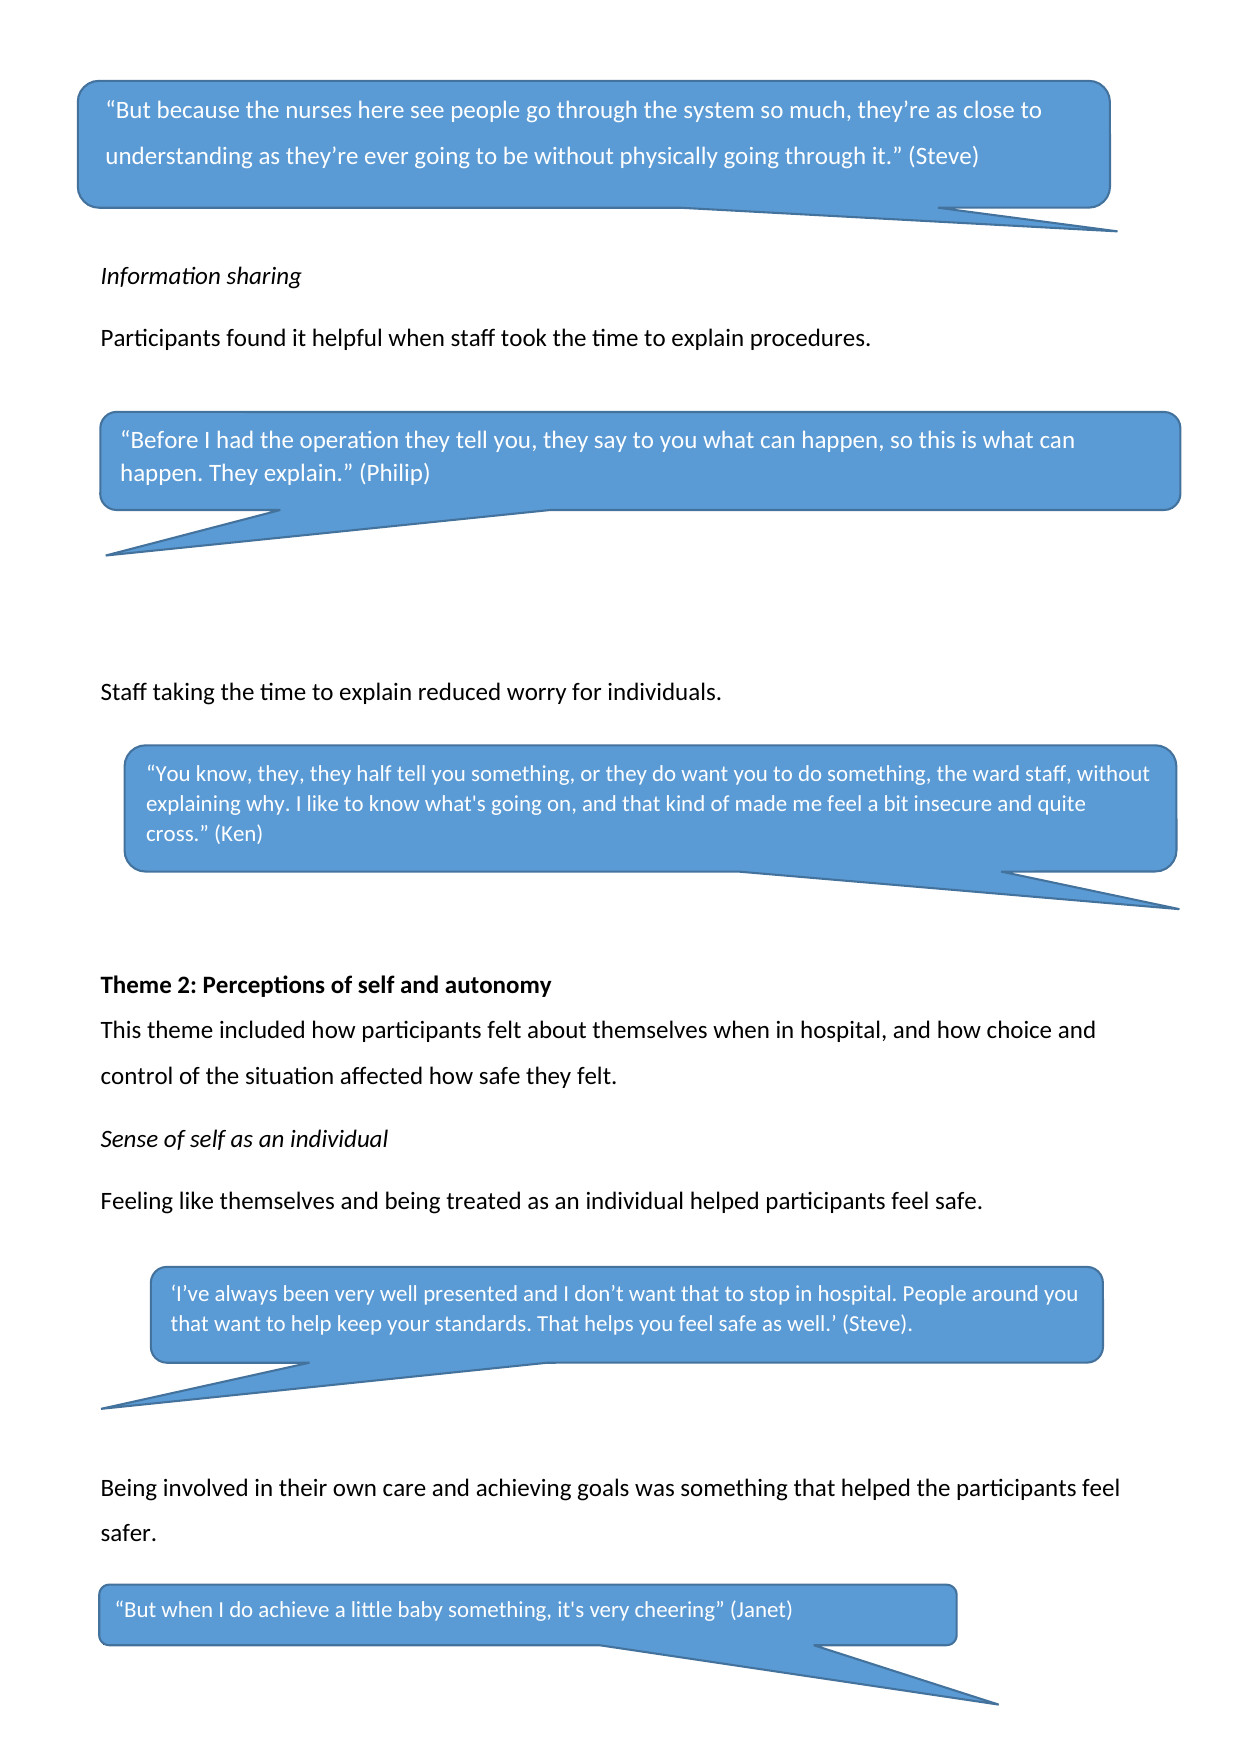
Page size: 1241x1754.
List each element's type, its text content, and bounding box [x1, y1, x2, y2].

text Being involved in their own care and achieving goals was something that helped the participants feel safer. [100, 1247, 1139, 1548]
text This theme included how participants felt about themselves when in hospital, and how choice and control of the situation affected how safe they felt. [100, 1014, 1139, 1091]
subtitle Theme 2: Perceptions of self and autonomy [100, 738, 1139, 999]
text Participants found it helpful when staff took the time to explain procedures. [100, 322, 1139, 353]
text Information sharing [100, 81, 1139, 290]
text Feeling like themselves and being treated as an individual helped participants feel safe. [100, 1185, 1139, 1216]
text Staff taking the time to explain reduced worry for individuals. [100, 676, 1139, 706]
text Sense of self as an individual [100, 1123, 1139, 1153]
